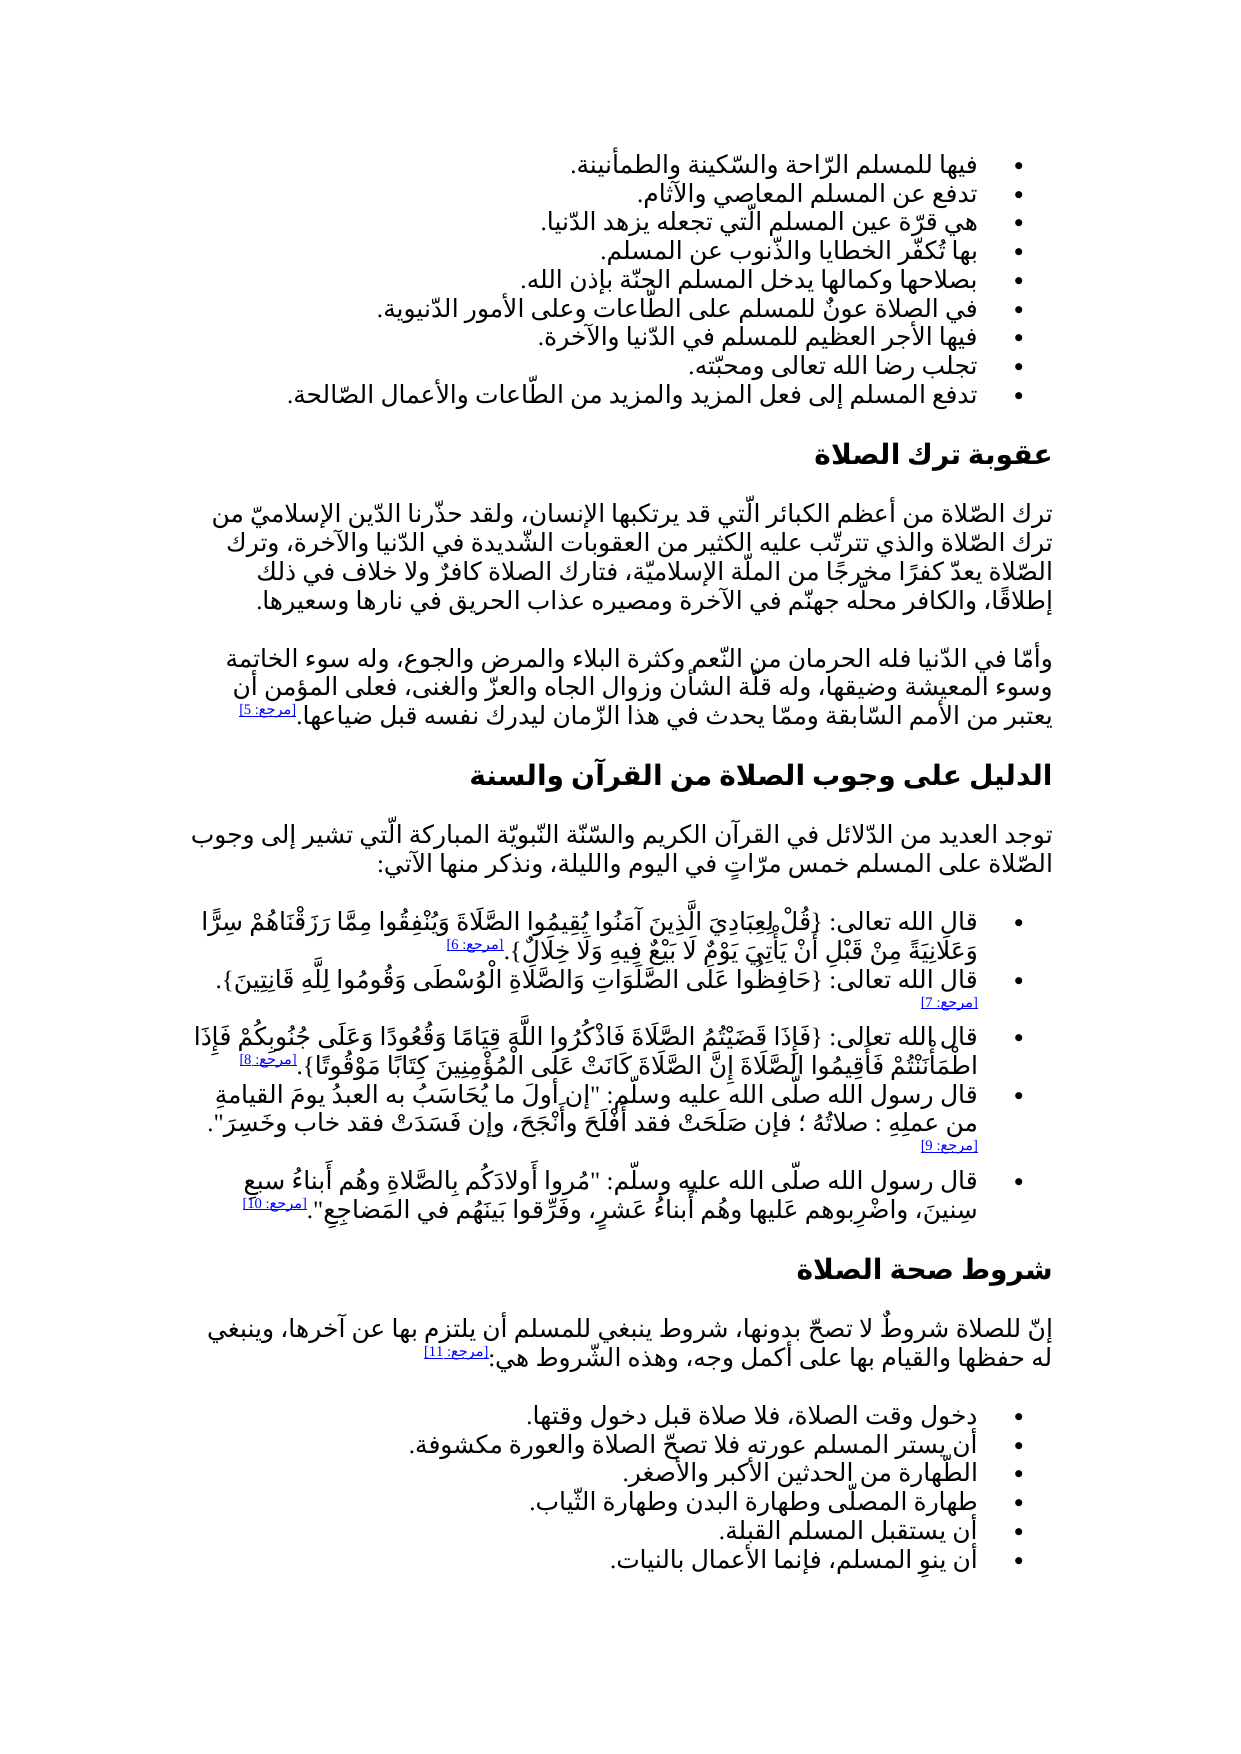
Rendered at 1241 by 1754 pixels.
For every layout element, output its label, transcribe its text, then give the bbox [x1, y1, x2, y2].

list في الصلاة عونٌ للمسلم على الطّاعات وعلى الأمور الدّنيوية. [187, 294, 1015, 322]
text توجد العديد من الدّلائل في القرآن الكريم والسّنّة النّبويّة المباركة الّتي تشير إلى وجوب الصّلاة على المسلم خمس مرّاتٍ في اليوم والليلة، ونذكر منها الآتي: [187, 821, 1053, 878]
list طهارة المصلّى وطهارة البدن وطهارة الثّياب. [187, 1487, 1015, 1516]
text عقوبة ترك الصلاة [187, 438, 1053, 470]
text وأمّا في الدّنيا فله الحرمان من النّعم وكثرة البلاء والمرض والجوع، وله سوء الخاتمة وسوء المعيشة وضيقها، وله قلّة الشأن وزوال الجاه والعزّ والغنى، فعلى المؤمن أن يعتبر من الأمم السّابقة وممّا يحدث في هذا الزّمان ليدرك نفسه قبل ضياعها.[مرجع: 5] [187, 644, 1053, 730]
list قال رسول الله صلّى الله عليه وسلّم: "إن أولَ ما يُحَاسَبُ به العبدُ يومَ القيامةِ من عملِهِ : صلاتُهُ ؛ فإن صَلَحَتْ فقد أَفْلَحَ وأَنْجَحَ، وإن فَسَدَتْ فقد خاب وخَسِرَ".[مرجع: 9] [187, 1080, 1015, 1166]
list تدفع المسلم إلى فعل المزيد والمزيد من الطّاعات والأعمال الصّالحة. [187, 380, 1015, 409]
text الدليل على وجوب الصلاة من القرآن والسنة [187, 759, 1053, 791]
list أن يستر المسلم عورته فلا تصحّ الصلاة والعورة مكشوفة. [187, 1430, 1015, 1458]
list فيها الأجر العظيم للمسلم في الدّنيا والآخرة. [187, 322, 1015, 351]
text ترك الصّلاة من أعظم الكبائر الّتي قد يرتكبها الإنسان، ولقد حذّرنا الدّين الإسلاميّ من ترك الصّلاة والذي تترتّب عليه الكثير من العقوبات الشّديدة في الدّنيا والآخرة، وترك الصّلاة يعدّ كفرًا مخرجًا من الملّة الإسلاميّة، فتارك الصلاة كافرٌ ولا خلاف في ذلك إطلاقًا، والكافر محلّه جهنّم في الآخرة ومصيره عذاب الحريق في نارها وسعيرها. [187, 499, 1053, 614]
list أن يستقبل المسلم القبلة. [187, 1516, 1015, 1545]
list فيها للمسلم الرّاحة والسّكينة والطمأنينة. [187, 150, 1015, 179]
list هي قرّة عين المسلم الّتي تجعله يزهد الدّنيا. [187, 207, 1015, 236]
list قال رسول الله صلّى الله عليه وسلّم: "مُروا أَولادَكُم بِالصَّلاةِ وهُم أَبناءُ سبعِ سِنينَ، واضْرِبوهم عَليها وهُم أَبناءُ عَشرٍ، وفَرِّقوا بَينَهُم في المَضاجِعِ".[مرجع: 10] [187, 1166, 1015, 1223]
list قال الله تعالى: {حَافِظُوا عَلَى الصَّلَوَاتِ وَالصَّلَاةِ الْوُسْطَى وَقُومُوا لِلَّهِ قَانِتِينَ}.[مرجع: 7] [187, 965, 1015, 1022]
text شروط صحة الصلاة [187, 1253, 1053, 1285]
list الطّهارة من الحدثين الأكبر والأصغر. [187, 1458, 1015, 1487]
list قال الله تعالى: {قُلْ لِعِبَادِيَ الَّذِينَ آمَنُوا يُقِيمُوا الصَّلَاةَ وَيُنْفِقُوا مِمَّا رَزَقْنَاهُمْ سِرًّا وَعَلَانِيَةً مِنْ قَبْلِ أَنْ يَأْتِيَ يَوْمٌ لَا بَيْعٌ فِيهِ وَلَا خِلَالٌ}.[مرجع: 6] [187, 907, 1015, 965]
list تجلب رضا الله تعالى ومحبّته. [187, 351, 1015, 380]
list أن ينوِ المسلم، فإنما الأعمال بالنيات. [187, 1545, 1015, 1573]
list دخول وقت الصلاة، فلا صلاة قبل دخول وقتها. [187, 1401, 1015, 1430]
list بصلاحها وكمالها يدخل المسلم الجنّة بإذن الله. [187, 265, 1015, 294]
text إنّ للصلاة شروطٌ لا تصحّ بدونها، شروط ينبغي للمسلم أن يلتزم بها عن آخرها، وينبغي له حفظها والقيام بها على أكمل وجه، وهذه الشّروط هي:[مرجع: 11] [187, 1314, 1053, 1372]
list بها تُكفّر الخطايا والذّنوب عن المسلم. [187, 236, 1015, 265]
list قال الله تعالى: {فَإِذَا قَضَيْتُمُ الصَّلَاةَ فَاذْكُرُوا اللَّهَ قِيَامًا وَقُعُودًا وَعَلَى جُنُوبِكُمْ فَإِذَا اطْمَأْنَنْتُمْ فَأَقِيمُوا الصَّلَاةَ إِنَّ الصَّلَاةَ كَانَتْ عَلَى الْمُؤْمِنِينَ كِتَابًا مَوْقُوتًا}.[مرجع: 8] [187, 1022, 1015, 1080]
list تدفع عن المسلم المعاصي والآثام. [187, 179, 1015, 207]
